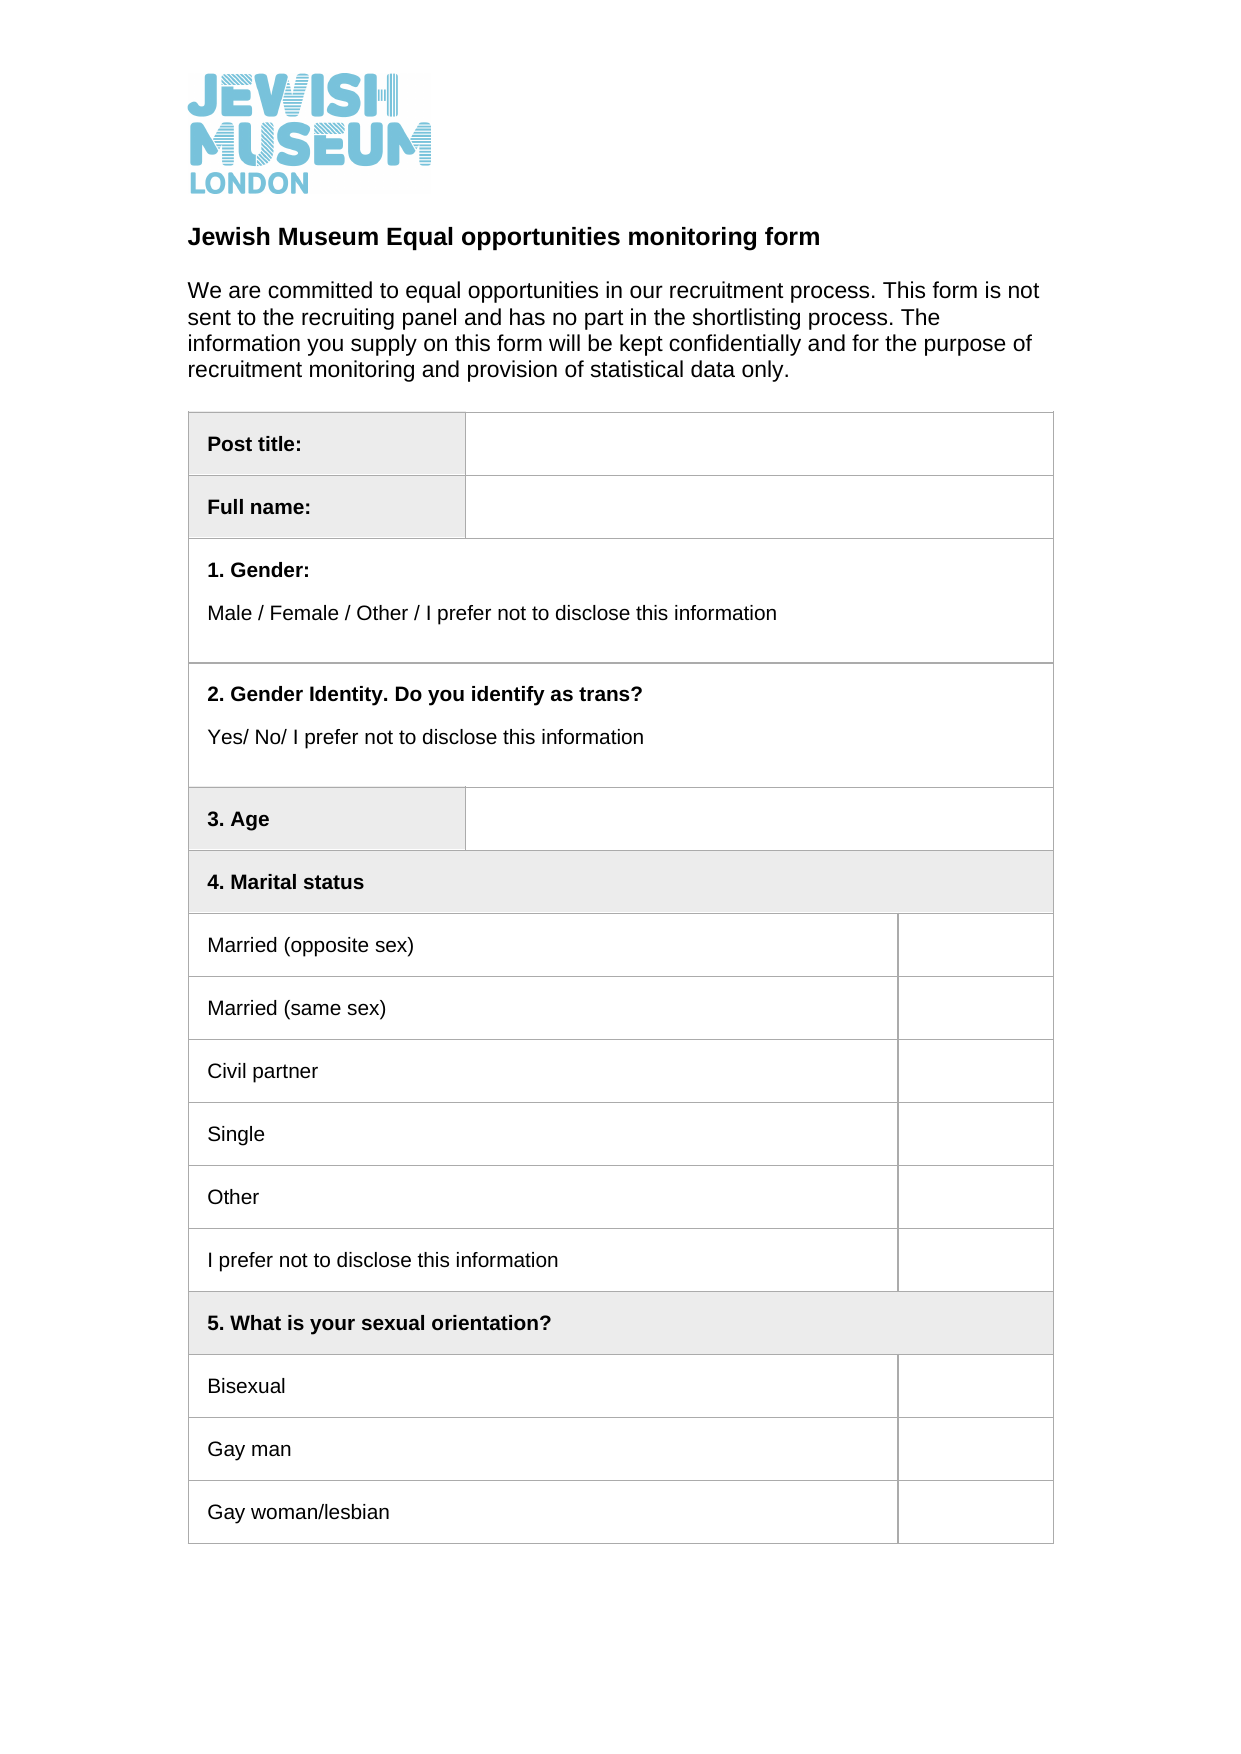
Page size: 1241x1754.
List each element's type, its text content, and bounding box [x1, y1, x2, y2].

table_cell [899, 1481, 1053, 1543]
table_header Post title: [189, 413, 465, 474]
table_cell 4. Marital status [189, 851, 1053, 912]
table_cell [899, 977, 1053, 1038]
table_cell Gay woman/lesbian [189, 1481, 897, 1543]
table_cell [899, 1166, 1053, 1228]
table_cell [899, 914, 1053, 976]
table_cell [899, 1229, 1053, 1291]
table_cell 2. Gender Identity. Do you identify as trans? Yes/ No/ I prefer not to disclose this information [189, 664, 1053, 786]
table_cell 3. Age [189, 788, 465, 849]
table_cell [899, 1355, 1053, 1417]
table_cell Married (same sex) [189, 977, 897, 1038]
table_cell Married (opposite sex) [189, 914, 897, 976]
table_cell [466, 788, 1053, 849]
table_cell Single [189, 1103, 897, 1164]
table_cell Gay man [189, 1418, 897, 1480]
table_cell Bisexual [189, 1355, 897, 1417]
picture [187, 73, 431, 194]
table_cell Full name: [189, 476, 465, 537]
table_cell 1. Gender: Male / Female / Other / I prefer not to disclose this information [189, 539, 1053, 662]
text Jewish Museum Equal opportunities monitoring form [187, 222, 1053, 251]
table_cell [899, 1103, 1053, 1164]
table_cell [466, 476, 1053, 537]
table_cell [189, 1229, 897, 1291]
table_cell 5. What is your sexual orientation? [189, 1292, 1053, 1354]
table_header [466, 413, 1053, 474]
table_cell [899, 1418, 1053, 1480]
table_cell Civil partner [189, 1040, 897, 1102]
text We are committed to equal opportunities in our recruitment process. This form is not sent to the recruiting panel and has no part in the shortlisting process. The information you supply on this form will be kept confidentially and for the purpose of recruitment monitoring and provision of statistical data only. [187, 277, 1053, 383]
table_cell Other [189, 1166, 897, 1228]
table_cell [899, 1040, 1053, 1102]
